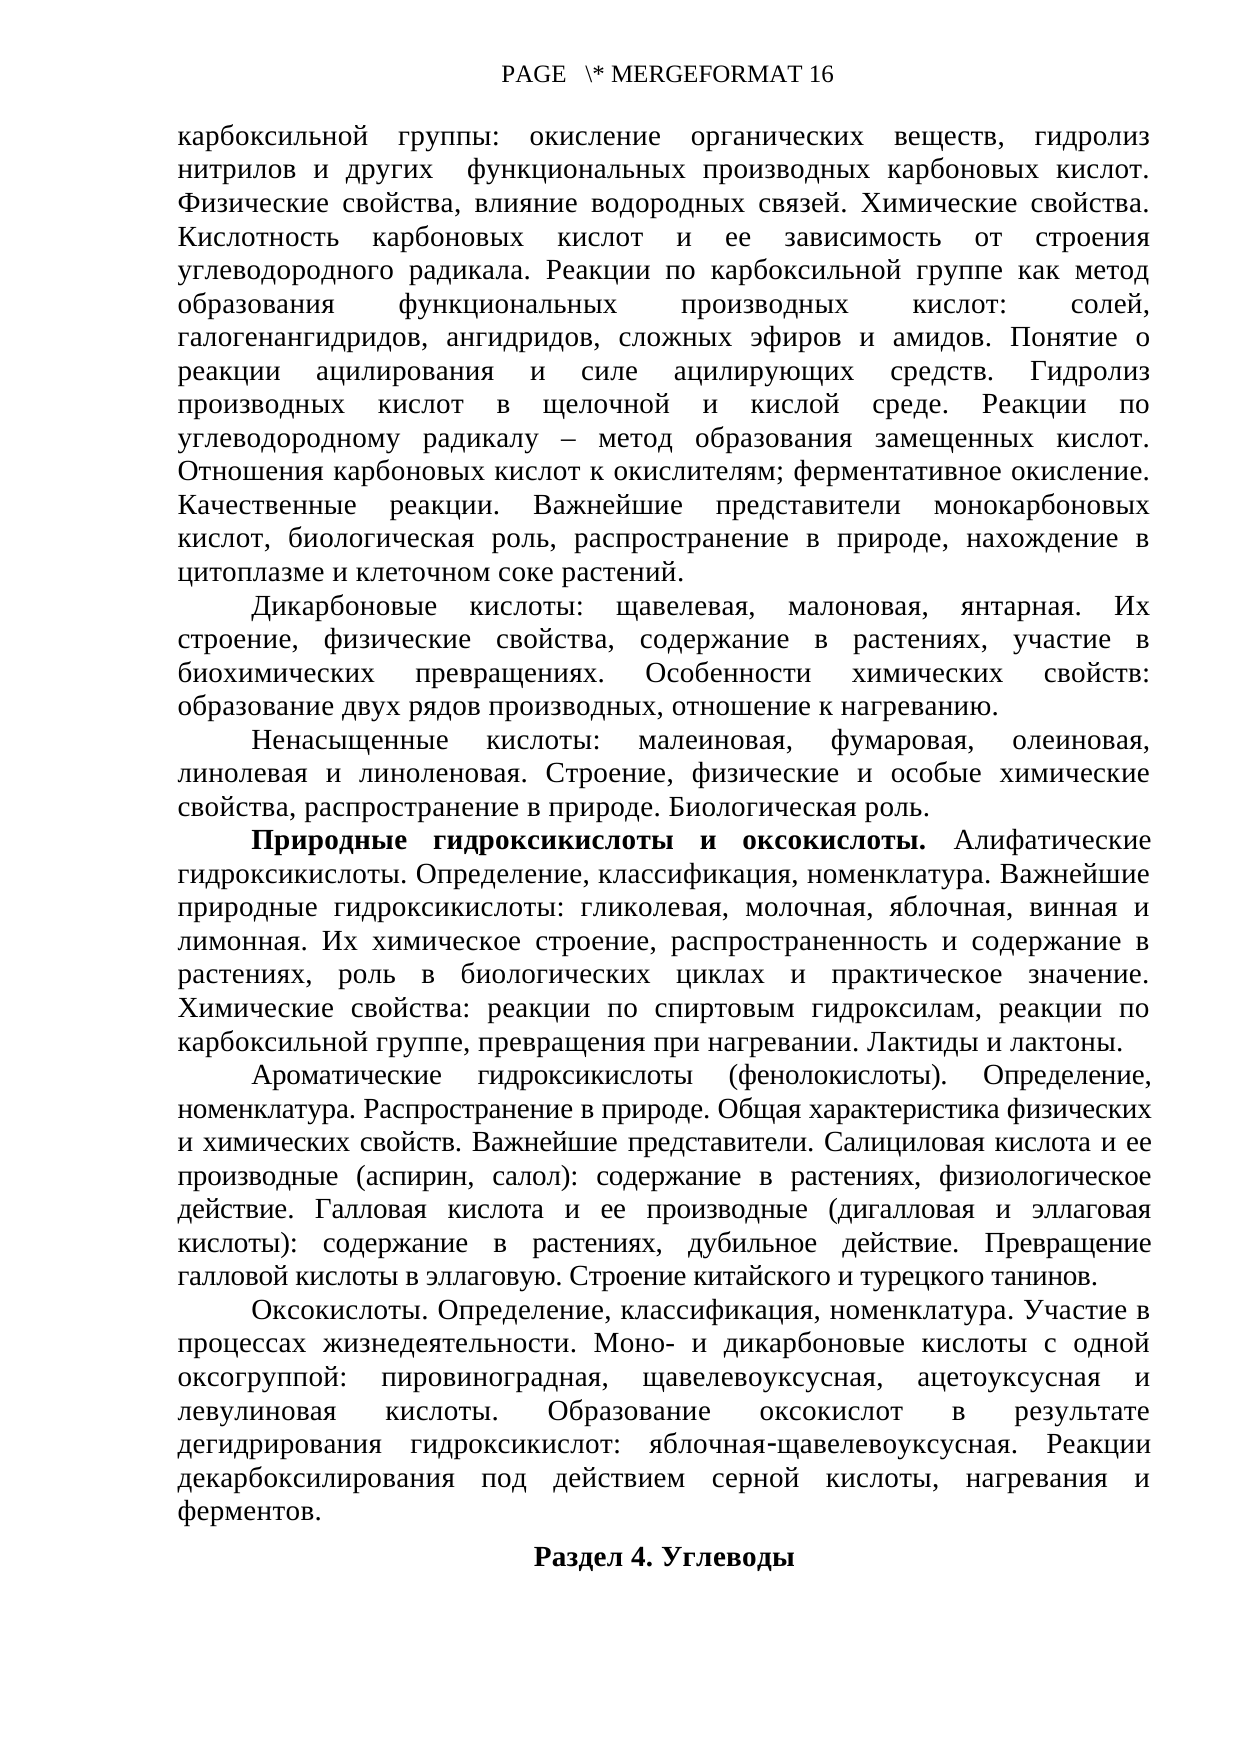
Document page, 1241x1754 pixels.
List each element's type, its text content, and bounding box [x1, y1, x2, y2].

list Ароматические гидроксикислоты (фенолокислоты). Определение, номенклатура. Распространение в природе. Общая характеристика физических и химических свойств. Важнейшие представители. Салициловая кислота и ее производные (аспирин, салол): содержание в растениях, физиологическое действие. Галловая кислота и ее производные (дигалловая и эллаговая кислоты): содержание в растениях, дубильное действие. Превращение галловой кислоты в эллаговую. Строение китайского и турецкого танинов. [177, 1057, 1152, 1292]
list Раздел 4. Углеводы [177, 1539, 1152, 1573]
list Природные гидроксикислоты и оксокислоты. Алифатические гидроксикислоты. Определение, классификация, номенклатура. Важнейшие природные гидроксикислоты: гликолевая, молочная, яблочная, винная и лимонная. Их химическое строение, распространенность и содержание в растениях, роль в биологических циклах и практическое значение. Химические свойства: реакции по спиртовым гидроксилам, реакции по карбоксильной группе, превращения при нагревании. Лактиды и лактоны. [177, 822, 1152, 1057]
list Оксокислоты. Определение, классификация, номенклатура. Участие в процессах жизнедеятельности. Моно- и дикарбоновые кислоты с одной оксогруппой: пировиноградная, щавелевоуксусная, ацетоуксусная и левулиновая кислоты. Образование оксокислот в результате дегидрирования гидроксикислот: яблочнаящавелевоуксусная. Реакции декарбоксилирования под действием серной кислоты, нагревания и ферментов. [177, 1292, 1152, 1527]
list Ненасыщенные кислоты: малеиновая, фумаровая, олеиновая, линолевая и линоленовая. Строение, физические и особые химические свойства, распространение в природе. Биологическая роль. [177, 722, 1152, 822]
list Дикарбоновые кислоты: щавелевая, малоновая, янтарная. Их строение, физические свойства, содержание в растениях, участие в биохимических превращениях. Особенности химических свойств: образование двух рядов производных, отношение к нагреванию. [177, 588, 1152, 722]
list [177, 118, 1152, 588]
